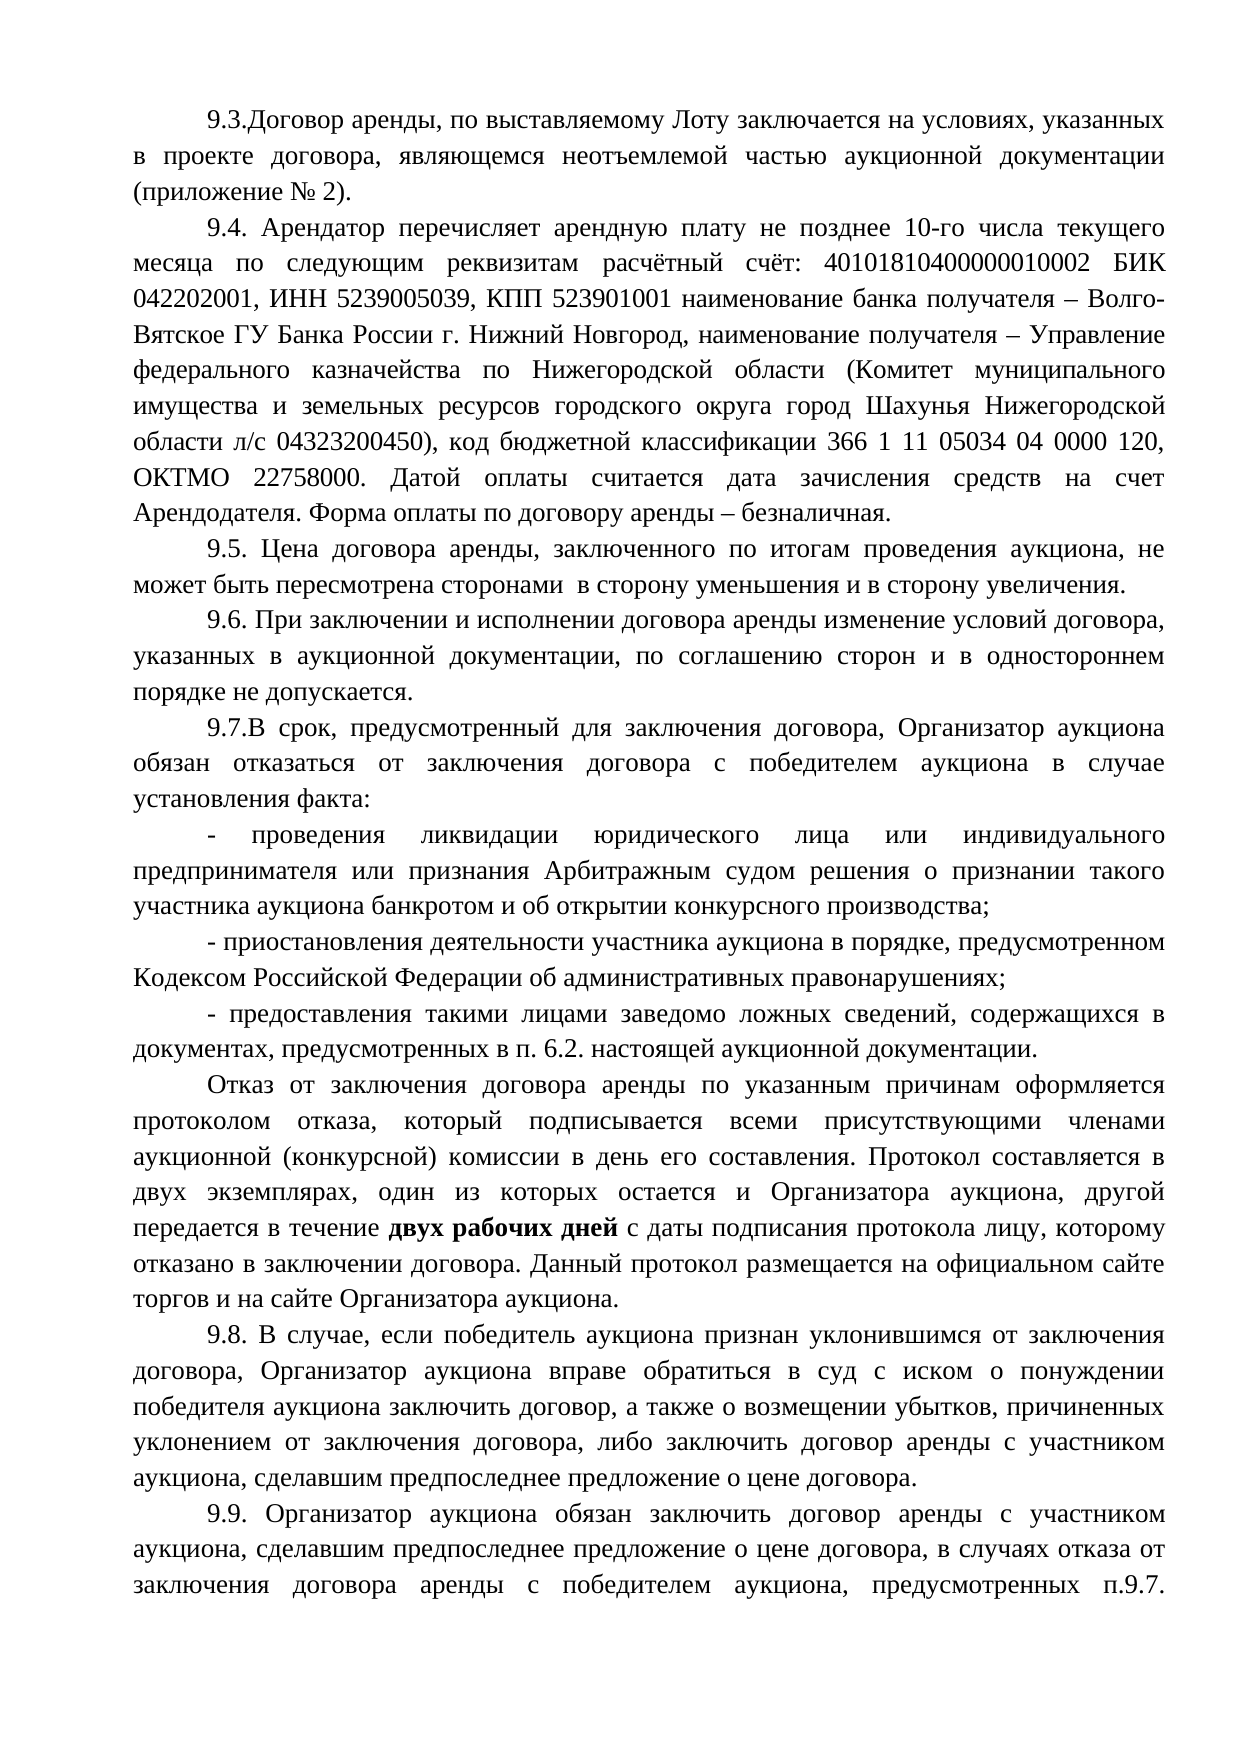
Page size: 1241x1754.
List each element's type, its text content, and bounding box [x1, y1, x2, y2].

text - предоставления такими лицами заведомо ложных сведений, содержащихся в документах, предусмотренных в п. 6.2. настоящей аукционной документации. [133, 997, 1166, 1063]
text Отказ от заключения договора аренды по указанным причинам оформляется протоколом отказа, который подписывается всеми присутствующими членами аукционной (конкурсной) комиссии в день его составления. Протокол составляется в двух экземплярах, один из которых остается и Организатора аукциона, другой передается в течение двух рабочих дней с даты подписания протокола лицу, которому отказано в заключении договора. Данный протокол размещается на официальном сайте торгов и на сайте Организатора аукциона. [133, 1068, 1166, 1314]
text - проведения ликвидации юридического лица или индивидуального предпринимателя или признания Арбитражным судом решения о признании такого участника аукциона банкротом и об открытии конкурсного производства; [133, 818, 1166, 921]
text 9.4. Арендатор перечисляет арендную плату не позднее 10-го числа текущего месяца по следующим реквизитам расчётный счёт: 40101810400000010002 БИК 042202001, ИНН 5239005039, КПП 523901001 наименование банка получателя – Волго-Вятское ГУ Банка России г. Нижний Новгород, наименование получателя – Управление федерального казначейства по Нижегородской области (Комитет муниципального имущества и земельных ресурсов городского округа город Шахунья Нижегородской области л/с 04323200450), код бюджетной классификации 366 1 11 05034 04 0000 120, ОКТМО 22758000. Датой оплаты считается дата зачисления средств на счет Арендодателя. Форма оплаты по договору аренды – безналичная. [133, 211, 1166, 528]
text 9.3.Договор аренды, по выставляемому Лоту заключается на условиях, указанных в проекте договора, являющемся неотъемлемой частью аукционной документации (приложение № 2). [133, 103, 1166, 206]
text 9.6. При заключении и исполнении договора аренды изменение условий договора, указанных в аукционной документации, по соглашению сторон и в одностороннем порядке не допускается. [133, 604, 1166, 706]
text 9.7.В срок, предусмотренный для заключения договора, Организатор аукциона обязан отказаться от заключения договора с победителем аукциона в случае установления факта: [133, 711, 1166, 813]
text - приостановления деятельности участника аукциона в порядке, предусмотренном Кодексом Российской Федерации об административных правонарушениях; [133, 925, 1166, 992]
text 9.8. В случае, если победитель аукциона признан уклонившимся от заключения договора, Организатор аукциона вправе обратиться в суд с иском о понуждении победителя аукциона заключить договор, а также о возмещении убытков, причиненных уклонением от заключения договора, либо заключить договор аренды с участником аукциона, сделавшим предпоследнее предложение о цене договора. [133, 1318, 1166, 1492]
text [133, 1497, 1166, 1599]
text 9.5. Цена договора аренды, заключенного по итогам проведения аукциона, не может быть пересмотрена сторонами в сторону уменьшения и в сторону увеличения. [133, 532, 1166, 599]
